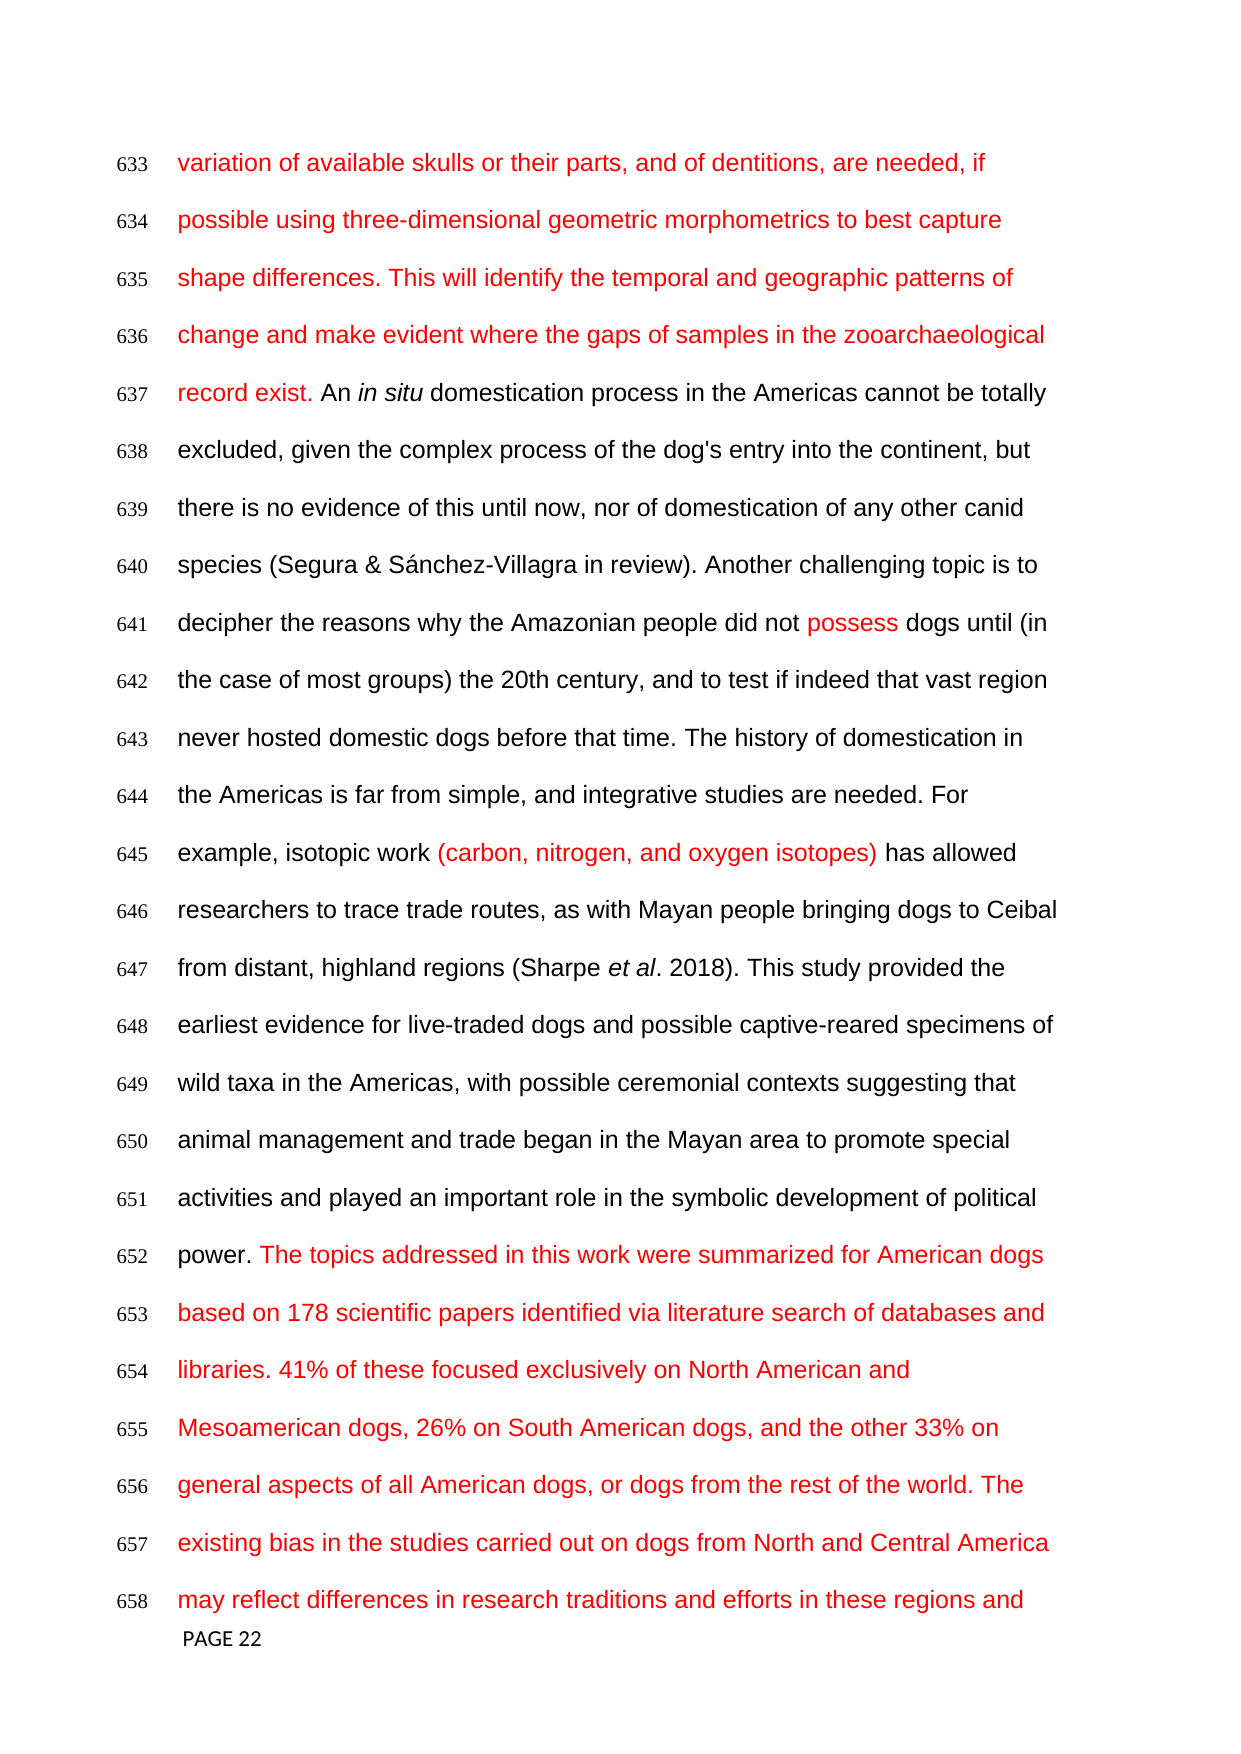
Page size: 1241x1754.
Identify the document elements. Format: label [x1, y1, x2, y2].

text [177, 148, 1063, 1614]
